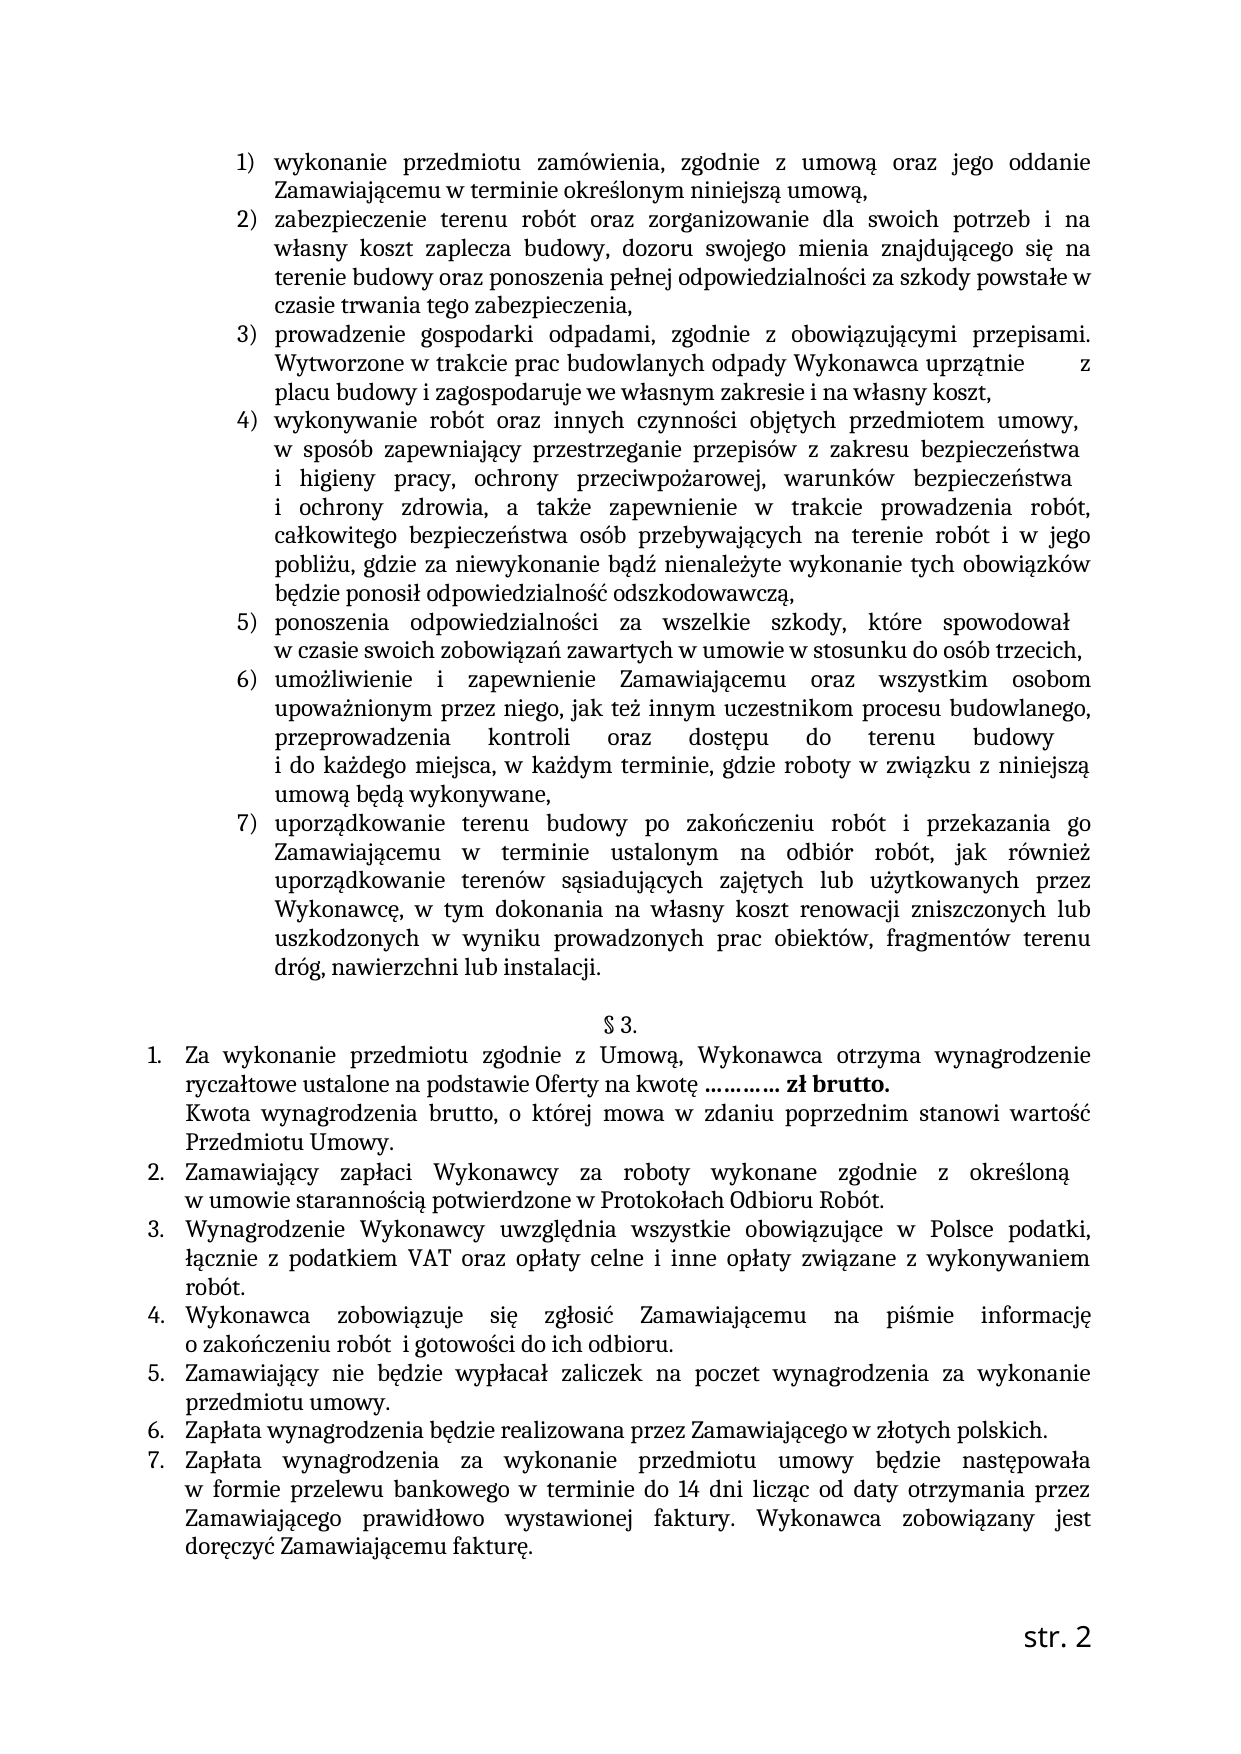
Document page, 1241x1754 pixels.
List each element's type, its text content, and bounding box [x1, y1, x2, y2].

list Wykonawca zobowiązuje się zgłosić Zamawiającemu na piśmie informację o zakończeniu robót i gotowości do ich odbioru. [148, 1301, 1092, 1359]
text § 3. [148, 1011, 1092, 1040]
list wykonanie przedmiotu zamówienia, zgodnie z umową oraz jego oddanie Zamawiającemu w terminie określonym niniejszą umową, [237, 148, 1092, 205]
list uporządkowanie terenu budowy po zakończeniu robót i przekazania go Zamawiającemu w terminie ustalonym na odbiór robót, jak również uporządkowanie terenów sąsiadujących zajętych lub użytkowanych przez Wykonawcę, w tym dokonania na własny koszt renowacji zniszczonych lub uszkodzonych w wyniku prowadzonych prac obiektów, fragmentów terenu dróg, nawierzchni lub instalacji. [237, 809, 1092, 981]
list prowadzenie gospodarki odpadami, zgodnie z obowiązującymi przepisami. Wytworzone w trakcie prac budowlanych odpady Wykonawca uprzątnie z placu budowy i zagospodaruje we własnym zakresie i na własny koszt, [237, 320, 1092, 406]
text Kwota wynagrodzenia brutto, o której mowa w zdaniu poprzednim stanowi wartość Przedmiotu Umowy. [185, 1099, 1092, 1157]
list Zapłata wynagrodzenia za wykonanie przedmiotu umowy będzie następowała w formie przelewu bankowego w terminie do 14 dni licząc od daty otrzymania przez Zamawiającego prawidłowo wystawionej faktury. Wykonawca zobowiązany jest doręczyć Zamawiającemu fakturę. [148, 1446, 1092, 1561]
list Wynagrodzenie Wykonawcy uwzględnia wszystkie obowiązujące w Polsce podatki, łącznie z podatkiem VAT oraz opłaty celne i inne opłaty związane z wykonywaniem robót. [148, 1215, 1092, 1301]
list Za wykonanie przedmiotu zgodnie z Umową, Wykonawca otrzyma wynagrodzenie ryczałtowe ustalone na podstawie Oferty na kwotę ………… zł brutto. [148, 1041, 1092, 1098]
list wykonywanie robót oraz innych czynności objętych przedmiotem umowy, w sposób zapewniający przestrzeganie przepisów z zakresu bezpieczeństwa i higieny pracy, ochrony przeciwpożarowej, warunków bezpieczeństwa i ochrony zdrowia, a także zapewnienie w trakcie prowadzenia robót, całkowitego bezpieczeństwa osób przebywających na terenie robót i w jego pobliżu, gdzie za niewykonanie bądź nienależyte wykonanie tych obowiązków będzie ponosił odpowiedzialność odszkodowawczą, [237, 406, 1092, 608]
list zabezpieczenie terenu robót oraz zorganizowanie dla swoich potrzeb i na własny koszt zaplecza budowy, dozoru swojego mienia znajdującego się na terenie budowy oraz ponoszenia pełnej odpowiedzialności za szkody powstałe w czasie trwania tego zabezpieczenia, [237, 205, 1092, 320]
list Zapłata wynagrodzenia będzie realizowana przez Zamawiającego w złotych polskich. [148, 1416, 1092, 1445]
list ponoszenia odpowiedzialności za wszelkie szkody, które spowodował w czasie swoich zobowiązań zawartych w umowie w stosunku do osób trzecich, [237, 608, 1092, 665]
list Zamawiający zapłaci Wykonawcy za roboty wykonane zgodnie z określoną w umowie starannością potwierdzone w Protokołach Odbioru Robót. [148, 1158, 1092, 1215]
list Zamawiający nie będzie wypłacał zaliczek na poczet wynagrodzenia za wykonanie przedmiotu umowy. [148, 1359, 1092, 1416]
list umożliwienie i zapewnienie Zamawiającemu oraz wszystkim osobom upoważnionym przez niego, jak też innym uczestnikom procesu budowlanego, przeprowadzenia kontroli oraz dostępu do terenu budowy i do każdego miejsca, w każdym terminie, gdzie roboty w związku z niniejszą umową będą wykonywane, [237, 665, 1092, 809]
